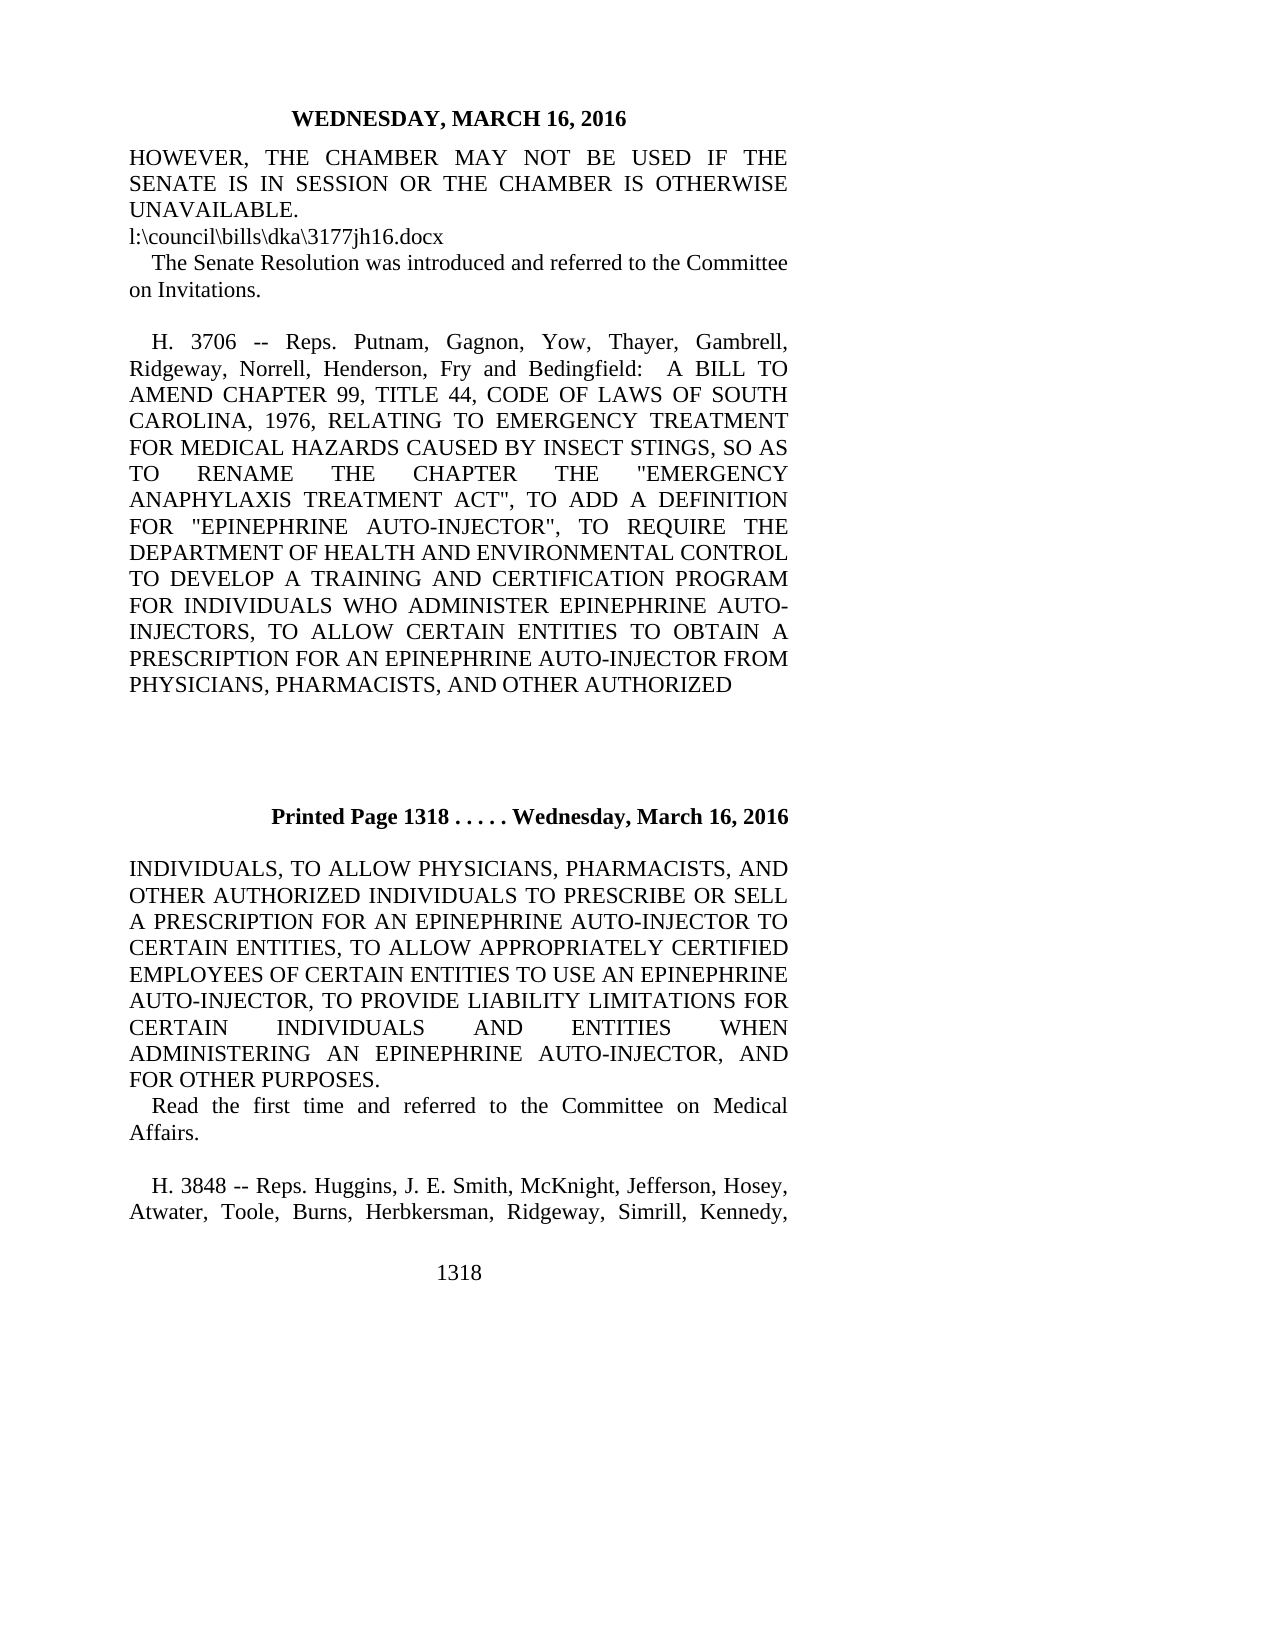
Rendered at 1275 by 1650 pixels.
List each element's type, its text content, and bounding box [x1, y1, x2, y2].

text Printed Page 1318 . . . . . Wednesday, March 16, 2016 [129, 803, 789, 829]
text H. 3706 -- Reps. Putnam, Gagnon, Yow, Thayer, Gambrell, Ridgeway, Norrell, Henderson, Fry and Bedingfield: A BILL TO AMEND CHAPTER 99, TITLE 44, CODE OF LAWS OF SOUTH CAROLINA, 1976, RELATING TO EMERGENCY TREATMENT FOR MEDICAL HAZARDS CAUSED BY INSECT STINGS, SO AS TO RENAME THE CHAPTER THE "EMERGENCY ANAPHYLAXIS TREATMENT ACT", TO ADD A DEFINITION FOR "EPINEPHRINE AUTO-INJECTOR", TO REQUIRE THE DEPARTMENT OF HEALTH AND ENVIRONMENTAL CONTROL TO DEVELOP A TRAINING AND CERTIFICATION PROGRAM FOR INDIVIDUALS WHO ADMINISTER EPINEPHRINE AUTO-INJECTORS, TO ALLOW CERTAIN ENTITIES TO OBTAIN A PRESCRIPTION FOR AN EPINEPHRINE AUTO-INJECTOR FROM PHYSICIANS, PHARMACISTS, AND OTHER AUTHORIZED [129, 328, 789, 697]
text Read the first time and referred to the Committee on Medical Affairs. [129, 1093, 789, 1145]
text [129, 144, 789, 223]
text INDIVIDUALS, TO ALLOW PHYSICIANS, PHARMACISTS, AND OTHER AUTHORIZED INDIVIDUALS TO PRESCRIBE OR SELL A PRESCRIPTION FOR AN EPINEPHRINE AUTO-INJECTOR TO CERTAIN ENTITIES, TO ALLOW APPROPRIATELY CERTIFIED EMPLOYEES OF CERTAIN ENTITIES TO USE AN EPINEPHRINE AUTO-INJECTOR, TO PROVIDE LIABILITY LIMITATIONS FOR CERTAIN INDIVIDUALS AND ENTITIES WHEN ADMINISTERING AN EPINEPHRINE AUTO-INJECTOR, AND FOR OTHER PURPOSES. [129, 855, 789, 1093]
text The Senate Resolution was introduced and referred to the Committee on Invitations. [129, 249, 789, 302]
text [129, 1172, 789, 1224]
text l:\council\bills\dka\3177jh16.docx [129, 223, 789, 249]
